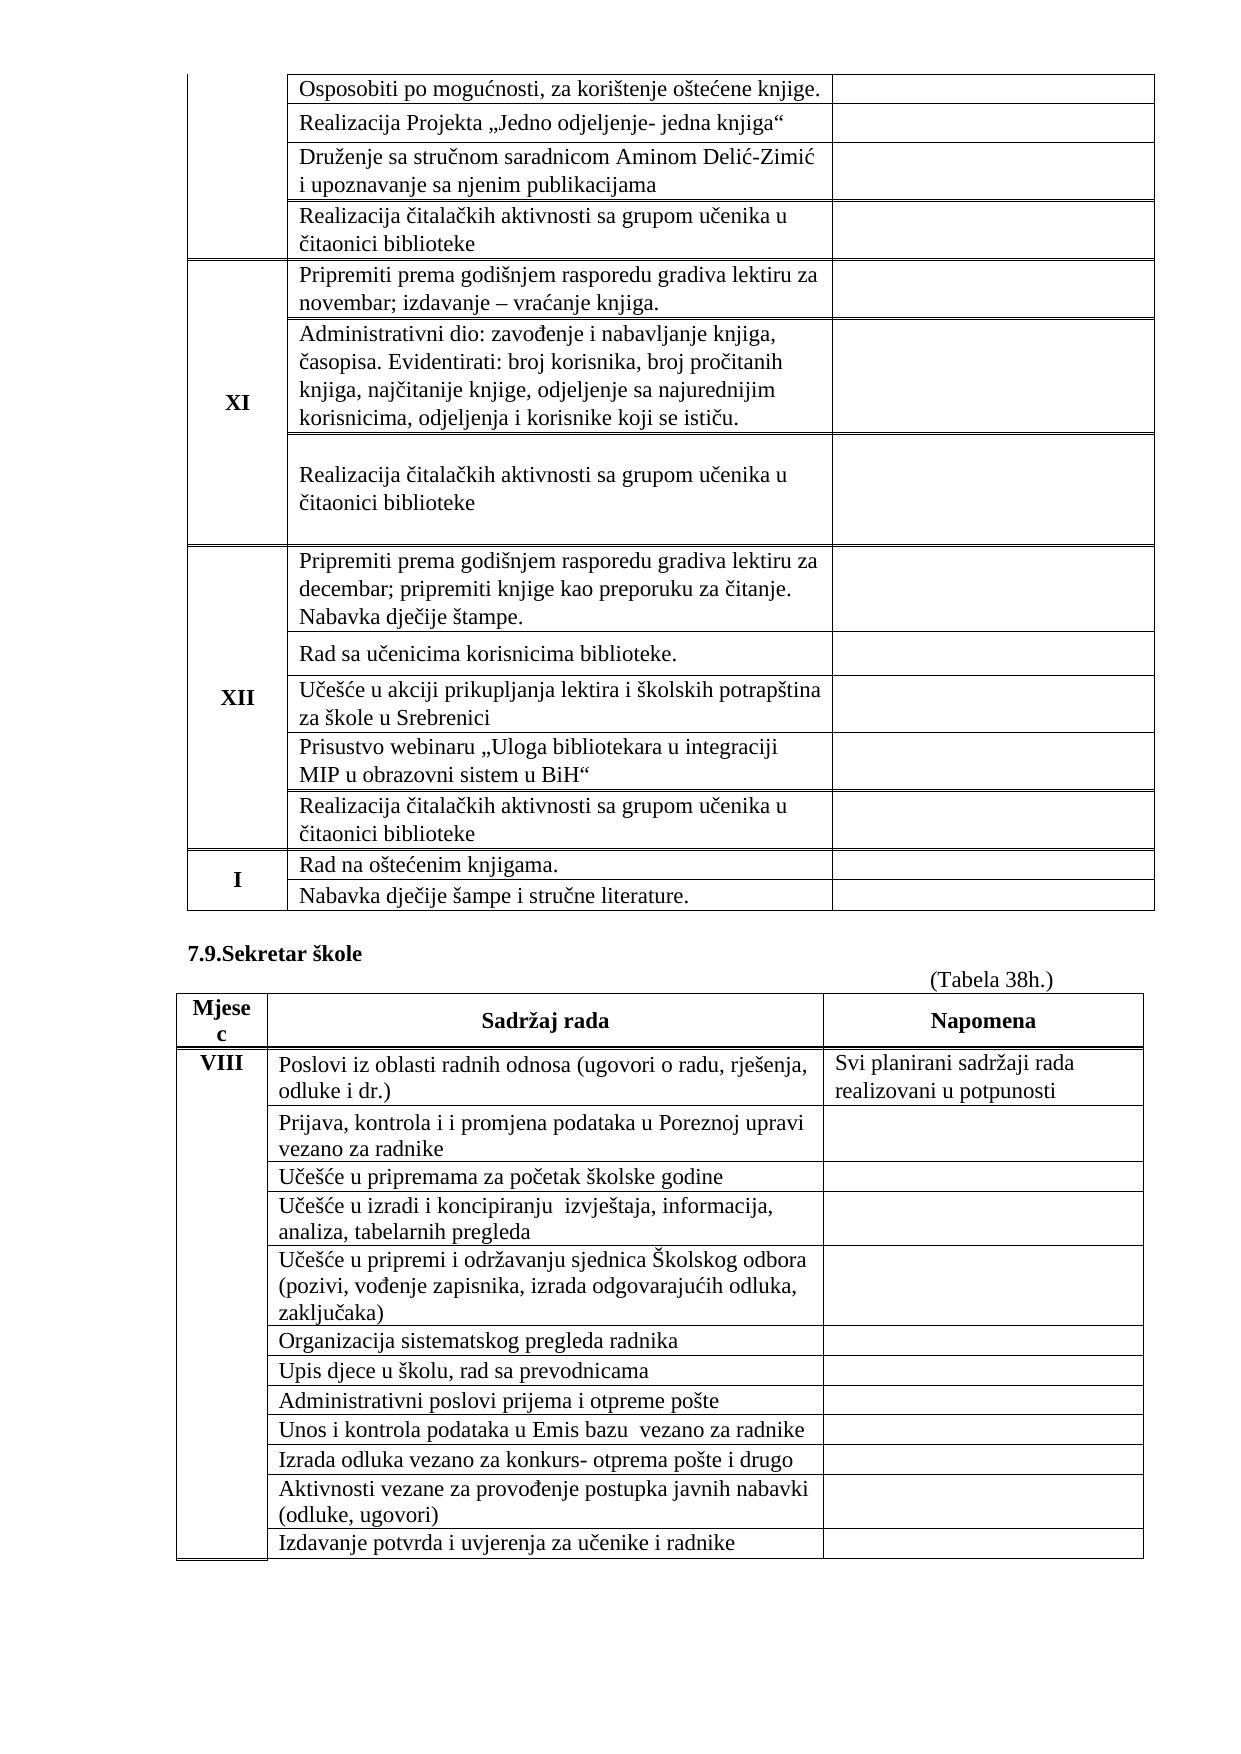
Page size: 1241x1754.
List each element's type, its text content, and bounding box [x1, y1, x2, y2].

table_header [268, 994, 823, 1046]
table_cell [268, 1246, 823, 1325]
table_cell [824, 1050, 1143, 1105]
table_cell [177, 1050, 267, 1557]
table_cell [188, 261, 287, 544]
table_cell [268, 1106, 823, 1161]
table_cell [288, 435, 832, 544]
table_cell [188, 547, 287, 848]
text (Tabela 38h.) [187, 966, 1053, 993]
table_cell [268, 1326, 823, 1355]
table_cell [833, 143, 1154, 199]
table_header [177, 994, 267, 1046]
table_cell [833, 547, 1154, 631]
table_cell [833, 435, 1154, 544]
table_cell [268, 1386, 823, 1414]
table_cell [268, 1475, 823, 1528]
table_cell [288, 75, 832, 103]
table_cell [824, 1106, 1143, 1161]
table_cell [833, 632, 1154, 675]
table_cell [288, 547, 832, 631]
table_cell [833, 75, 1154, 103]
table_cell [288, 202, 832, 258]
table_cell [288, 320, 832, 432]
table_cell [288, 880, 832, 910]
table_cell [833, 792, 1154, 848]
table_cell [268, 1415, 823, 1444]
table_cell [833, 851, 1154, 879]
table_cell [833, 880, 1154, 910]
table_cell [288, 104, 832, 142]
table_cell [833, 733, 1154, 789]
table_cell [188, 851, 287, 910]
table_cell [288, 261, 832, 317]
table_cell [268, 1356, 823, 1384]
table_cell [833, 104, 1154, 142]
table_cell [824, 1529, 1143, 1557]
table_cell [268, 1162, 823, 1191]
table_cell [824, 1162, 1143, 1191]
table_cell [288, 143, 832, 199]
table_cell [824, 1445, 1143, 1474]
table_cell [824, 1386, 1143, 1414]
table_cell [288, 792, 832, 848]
text 7.9.Sekretar škole [187, 940, 1053, 966]
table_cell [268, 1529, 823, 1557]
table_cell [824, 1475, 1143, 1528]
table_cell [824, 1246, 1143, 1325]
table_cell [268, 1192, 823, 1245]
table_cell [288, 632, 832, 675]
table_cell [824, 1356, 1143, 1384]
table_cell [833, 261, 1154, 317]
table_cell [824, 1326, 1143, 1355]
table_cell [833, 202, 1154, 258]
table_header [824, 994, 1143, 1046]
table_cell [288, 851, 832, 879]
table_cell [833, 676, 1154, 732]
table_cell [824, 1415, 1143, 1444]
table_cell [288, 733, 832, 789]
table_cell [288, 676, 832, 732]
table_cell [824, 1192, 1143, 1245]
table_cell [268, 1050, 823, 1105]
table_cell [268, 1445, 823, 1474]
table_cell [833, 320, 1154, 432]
